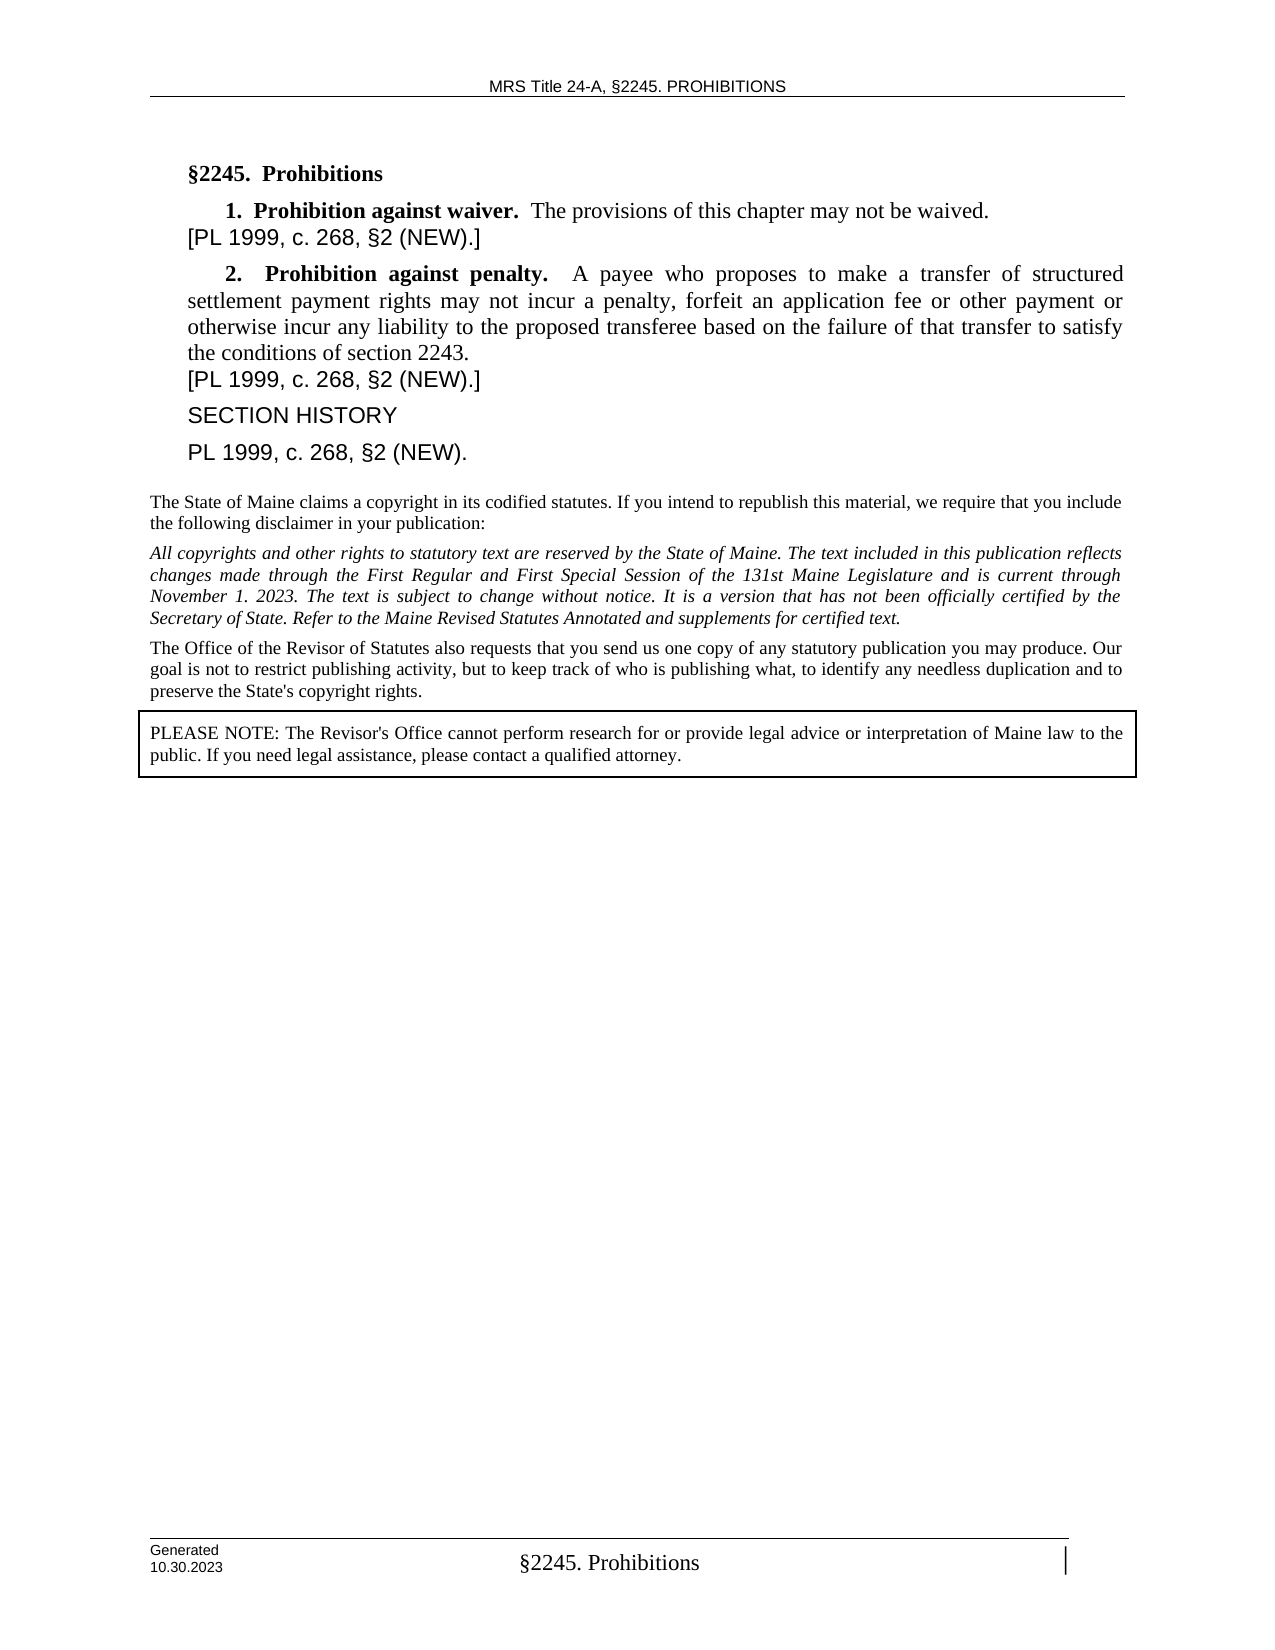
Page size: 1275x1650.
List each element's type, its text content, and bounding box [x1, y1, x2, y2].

text The State of Maine claims a copyright in its codified statutes. If you intend to republish this material, we require that you include the following disclaimer in your publication: [150, 491, 1125, 534]
text 1. Prohibition against waiver. The provisions of this chapter may not be waived. [187, 197, 1125, 223]
text PL 1999, c. 268, §2 (NEW). [187, 439, 1125, 466]
text SECTION HISTORY [187, 402, 1125, 429]
text All copyrights and other rights to statutory text are reserved by the State of Maine. The text included in this publication reflects changes made through the First Regular and First Special Session of the 131st Maine Legislature and is current through November 1. 2023 . The text is subject to change without notice. It is a version that has not been officially certified by the Secretary of State. Refer to the Maine Revised Statutes Annotated and supplements for certified text. [150, 542, 1125, 628]
text PLEASE NOTE: The Revisor's Office cannot perform research for or provide legal advice or interpretation of Maine law to the public. If you need legal assistance, please contact a qualified attorney. [140, 712, 1135, 776]
text [PL 1999, c. 268, §2 (NEW).] [187, 366, 1125, 392]
text 2. Prohibition against penalty. A payee who proposes to make a transfer of structured settlement payment rights may not incur a penalty, forfeit an application fee or other payment or otherwise incur any liability to the proposed transferee based on the failure of that transfer to satisfy the conditions of section 2243. [187, 260, 1125, 366]
text §2245. Prohibitions [187, 160, 1125, 187]
text The Office of the Revisor of Statutes also requests that you send us one copy of any statutory publication you may produce. Our goal is not to restrict publishing activity, but to keep track of who is publishing what, to identify any needless duplication and to preserve the State's copyright rights. [150, 637, 1125, 701]
text [PL 1999, c. 268, §2 (NEW).] [187, 223, 1125, 250]
